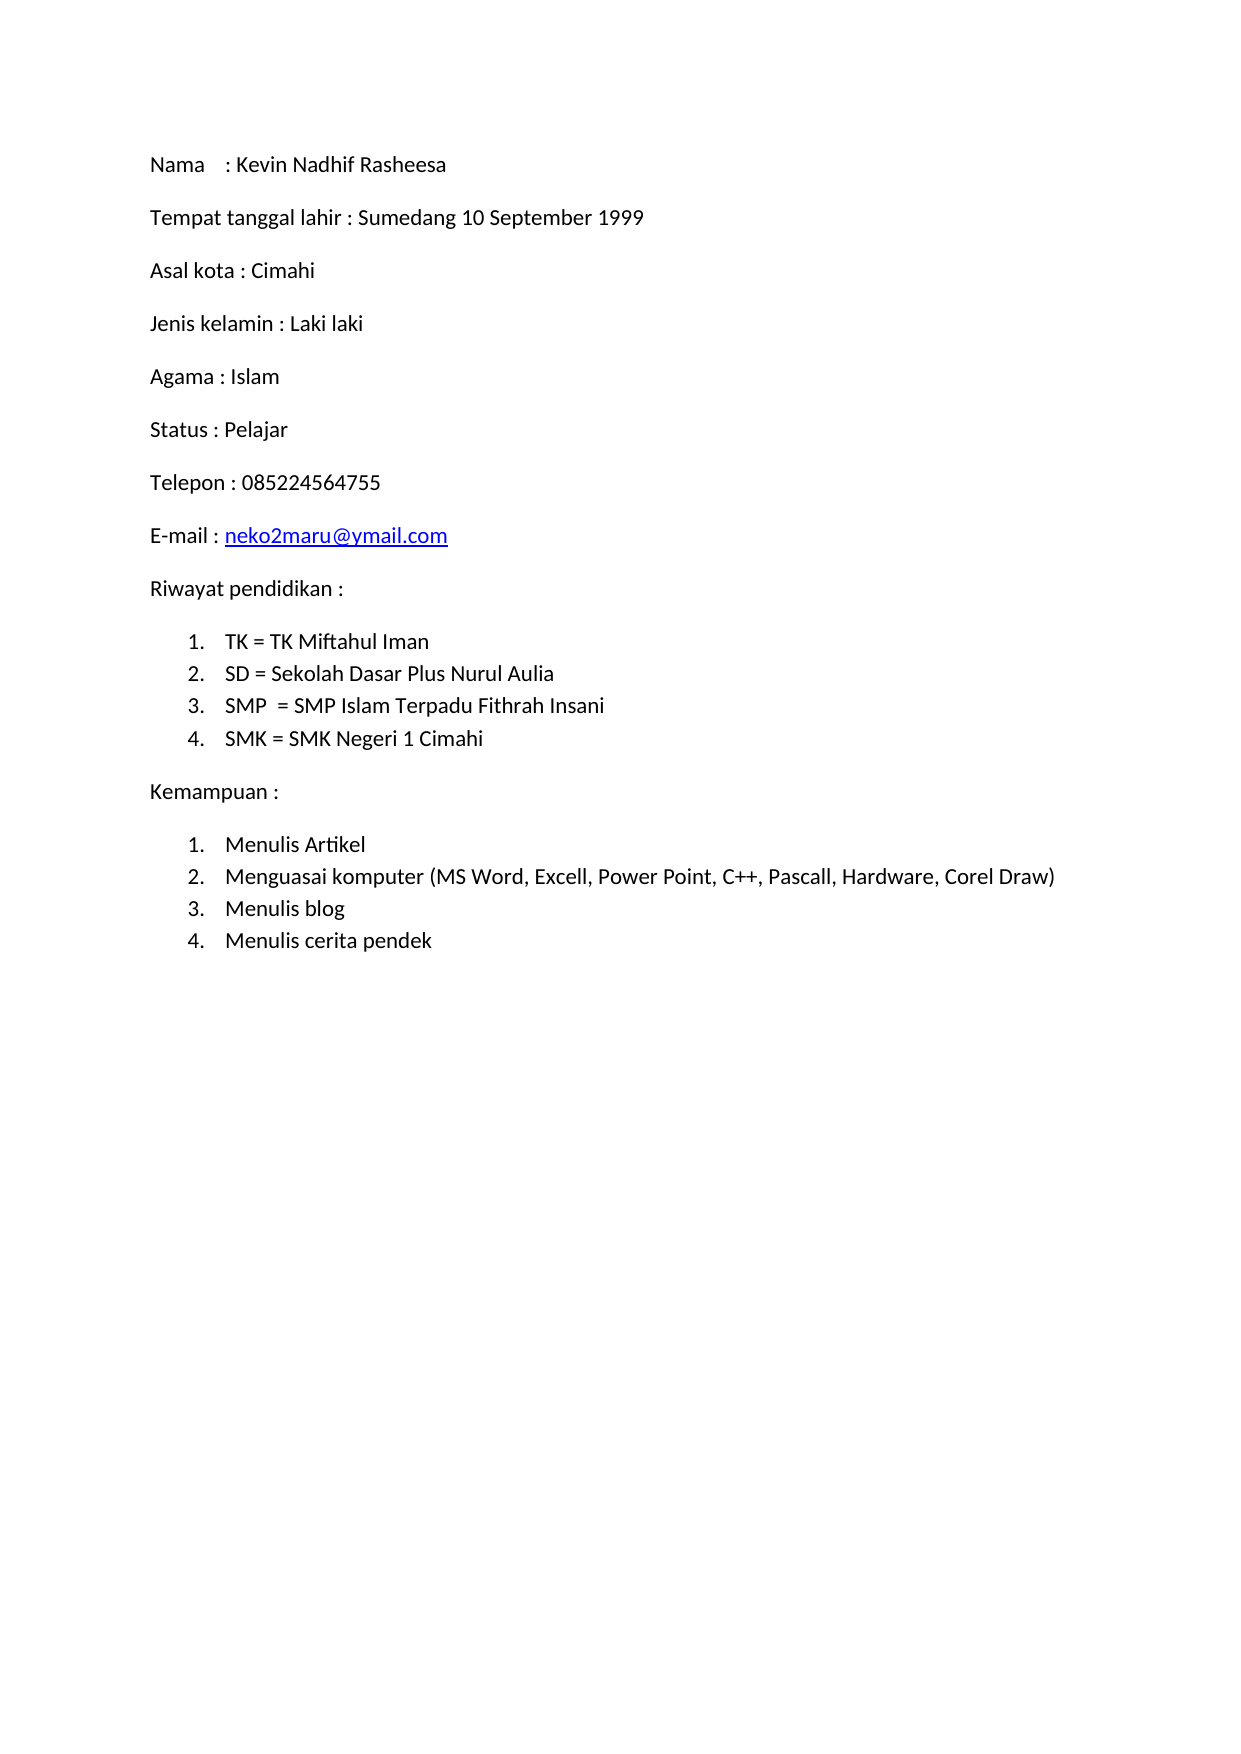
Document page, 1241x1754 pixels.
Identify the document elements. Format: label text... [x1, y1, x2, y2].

list SD = Sekolah Dasar Plus Nurul Aulia [187, 659, 1090, 687]
list Menguasai komputer (MS Word, Excell, Power Point, C++, Pascall, Hardware, Corel Draw) [187, 862, 1090, 890]
text Status : Pelajar [150, 415, 1090, 443]
list Menulis blog [187, 894, 1090, 922]
text Telepon : 085224564755 [150, 468, 1090, 496]
text Agama : Islam [150, 362, 1090, 390]
list SMK = SMK Negeri 1 Cimahi [187, 724, 1090, 752]
list TK = TK Miftahul Iman [187, 627, 1090, 655]
text Nama : Kevin Nadhif Rasheesa [150, 150, 1090, 178]
text Asal kota : Cimahi [150, 256, 1090, 284]
text Jenis kelamin : Laki laki [150, 309, 1090, 337]
list Menulis Artikel [187, 830, 1090, 858]
text Riwayat pendidikan : [150, 574, 1090, 602]
text E-mail : neko2maru@ymail.com [150, 521, 1090, 549]
list SMP = SMP Islam Terpadu Fithrah Insani [187, 692, 1090, 719]
text Tempat tanggal lahir : Sumedang 10 September 1999 [150, 203, 1090, 231]
text Kemampuan : [150, 777, 1090, 805]
list Menulis cerita pendek [187, 926, 1090, 954]
